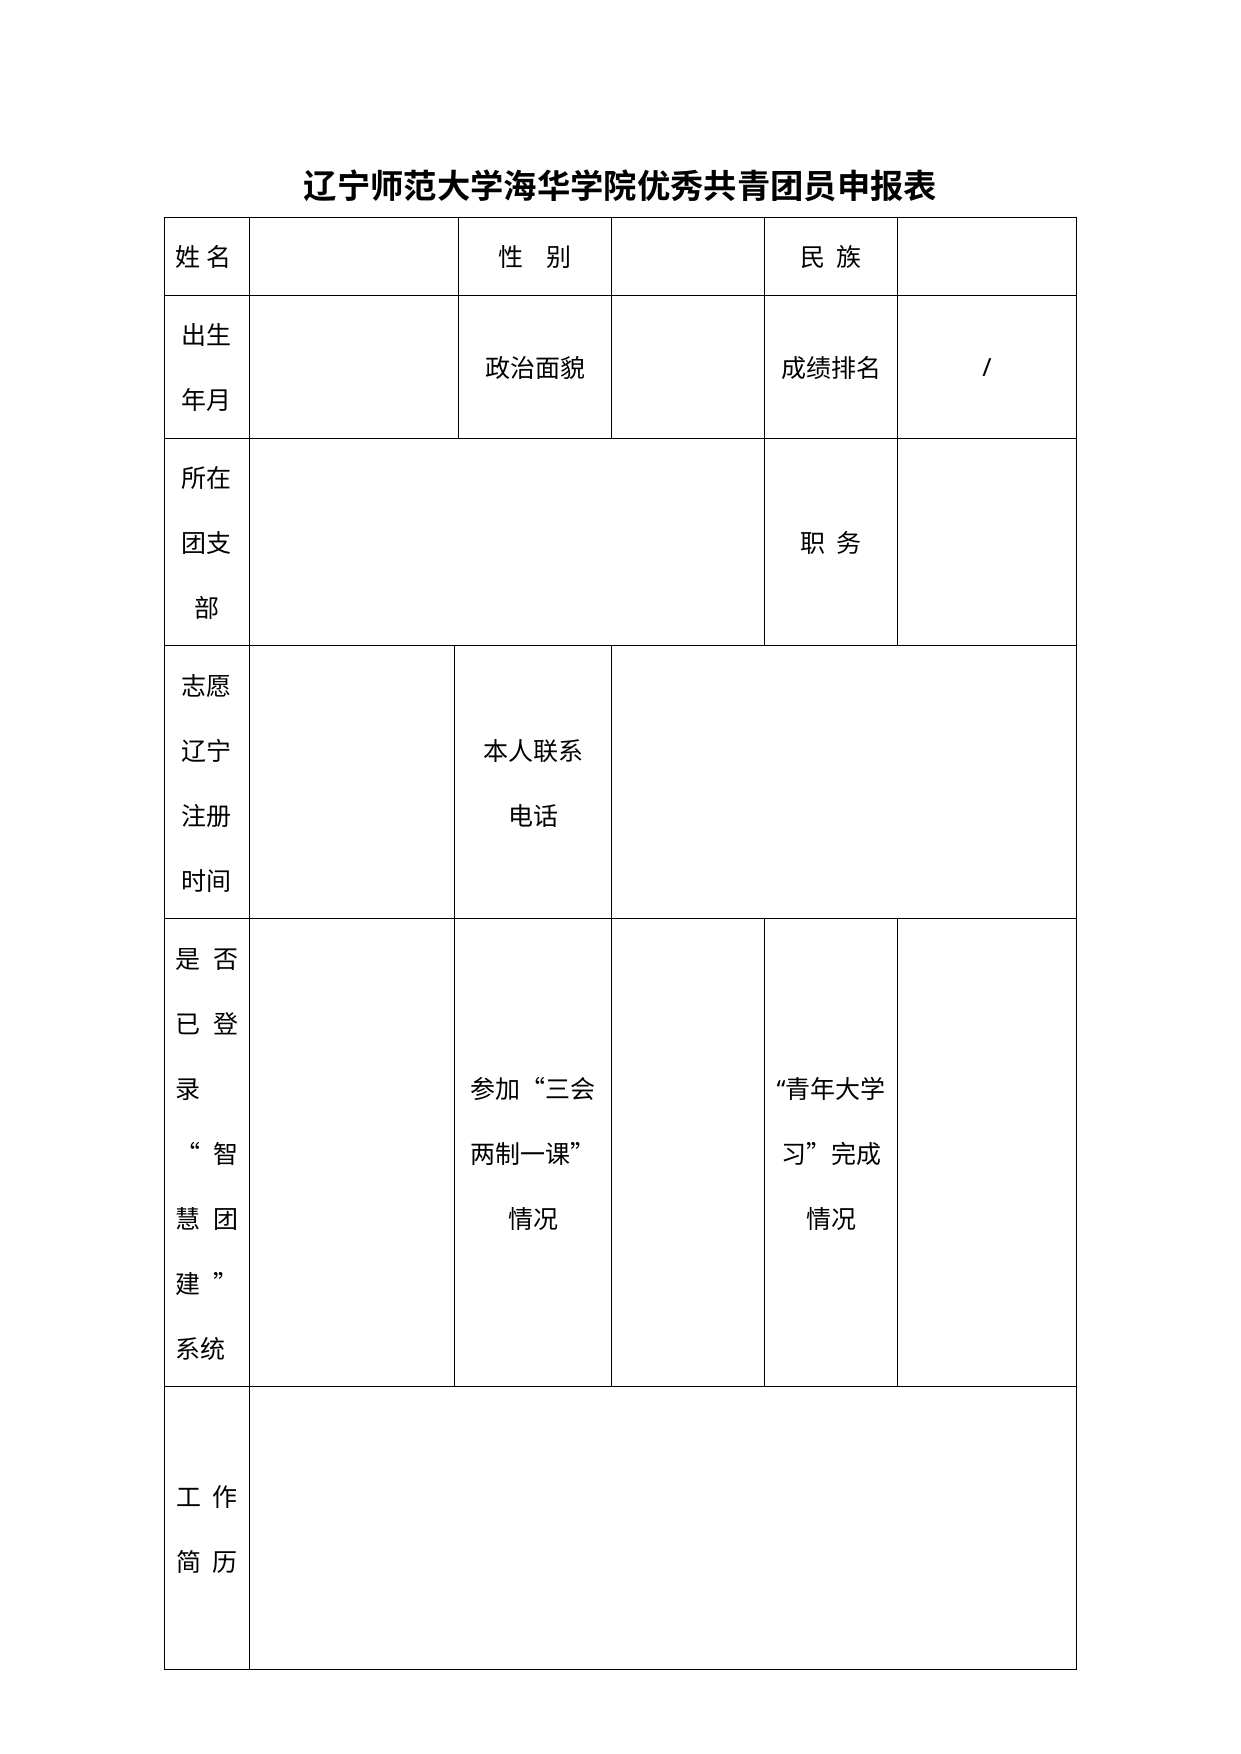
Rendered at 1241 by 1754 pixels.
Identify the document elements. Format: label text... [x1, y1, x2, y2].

table_cell / [898, 296, 1076, 437]
table_cell “青年大学习”完成情况 [765, 919, 897, 1386]
table_header 民 族 [765, 218, 897, 294]
table_cell [898, 919, 1076, 1386]
table_cell 职 务 [765, 439, 897, 645]
table_header 姓 名 [165, 218, 249, 294]
table_cell 本人联系 电话 [455, 646, 611, 918]
table_cell [250, 646, 454, 918]
table_cell [612, 646, 1076, 918]
table_cell [250, 296, 458, 437]
table_cell [612, 296, 764, 437]
table_header [898, 218, 1076, 294]
table_header 性 别 [459, 218, 611, 294]
table_cell [612, 919, 764, 1386]
table_cell [250, 919, 454, 1386]
text 辽宁师范大学海华学院优秀共青团员申报表 [187, 152, 1053, 217]
table_header [612, 218, 764, 294]
table_cell 参加“三会两制一课”情况 [455, 919, 611, 1386]
table_cell 政治面貌 [459, 296, 611, 437]
table_cell 所在团支部 [165, 439, 249, 645]
table_cell [250, 1387, 1076, 1668]
table_cell 志愿辽宁 注册时间 [165, 646, 249, 918]
table_cell 工 作 简 历 [165, 1387, 249, 1668]
table_cell 成绩排名 [765, 296, 897, 437]
table_cell 是否已登录“智慧团建”系统 [165, 919, 249, 1386]
table_header [250, 218, 458, 294]
table_cell [898, 439, 1076, 645]
table_cell [250, 439, 764, 645]
table_cell 出生年月 [165, 296, 249, 437]
